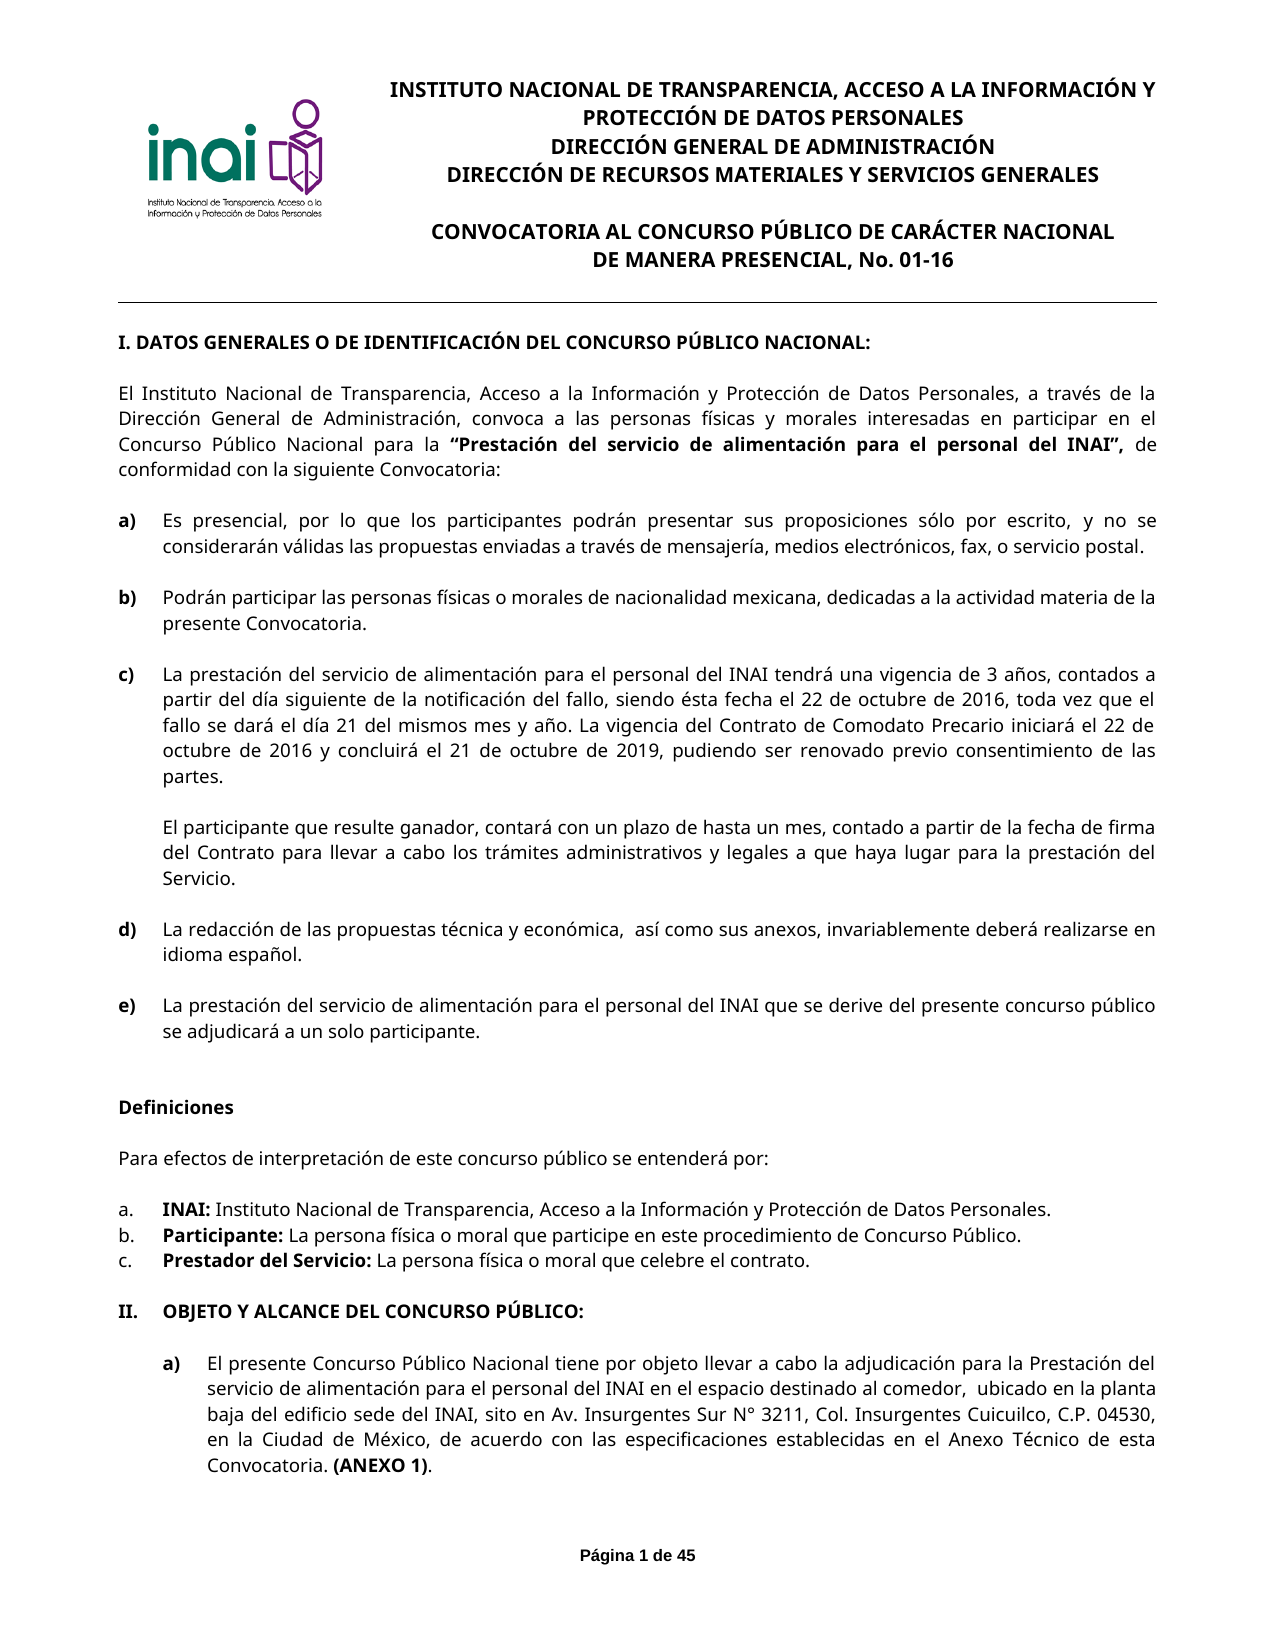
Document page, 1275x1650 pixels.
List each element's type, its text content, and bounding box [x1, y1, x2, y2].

text Para efectos de interpretación de este concurso público se entenderá por: [118, 1146, 1157, 1171]
text El participante que resulte ganador, contará con un plazo de hasta un mes, contado a partir de la fecha de firma del Contrato para llevar a cabo los trámites administrativos y legales a que haya lugar para la prestación del Servicio. [162, 814, 1157, 891]
list INAI: Instituto Nacional de Transparencia, Acceso a la Información y Protección de Datos Personales. [118, 1197, 1157, 1222]
picture [129, 75, 336, 251]
list La prestación del servicio de alimentación para el personal del INAI tendrá una vigencia de 3 años, contados a partir del día siguiente de la notificación del fallo, siendo ésta fecha el 22 de octubre de 2016, toda vez que el fallo se dará el día 21 del mismos mes y año. La vigencia del Contrato de Comodato Precario iniciará el 22 de octubre de 2016 y concluirá el 21 de octubre de 2019, pudiendo ser renovado previo consentimiento de las partes. [118, 661, 1157, 788]
list Prestador del Servicio: La persona física o moral que celebre el contrato. [118, 1248, 1157, 1273]
list La redacción de las propuestas técnica y económica, así como sus anexos, invariablemente deberá realizarse en idioma español. [118, 916, 1157, 967]
list Podrán participar las personas físicas o morales de nacionalidad mexicana, dedicadas a la actividad materia de la presente Convocatoria. [118, 584, 1157, 635]
text El Instituto Nacional de Transparencia, Acceso a la Información y Protección de Datos Personales, a través de la Dirección General de Administración, convoca a las personas físicas y morales interesadas en participar en el Concurso Público Nacional para la “Prestación del servicio de alimentación para el personal del INAI”, de conformidad con la siguiente Convocatoria: [118, 380, 1157, 482]
list OBJETO Y ALCANCE DEL CONCURSO PÚBLICO: [118, 1299, 1157, 1324]
list Participante: La persona física o moral que participe en este procedimiento de Concurso Público. [118, 1222, 1157, 1248]
list El presente Concurso Público Nacional tiene por objeto llevar a cabo la adjudicación para la Prestación del servicio de alimentación para el personal del INAI en el espacio destinado al comedor, ubicado en la planta baja del edificio sede del INAI, sito en Av. Insurgentes Sur N° 3211, Col. Insurgentes Cuicuilco, C.P. 04530, en la Ciudad de México, de acuerdo con las especificaciones establecidas en el Anexo Técnico de esta Convocatoria. (ANEXO 1). [162, 1350, 1157, 1477]
list La prestación del servicio de alimentación para el personal del INAI que se derive del presente concurso público se adjudicará a un solo participante. [118, 993, 1157, 1044]
text Definiciones [118, 1095, 1157, 1120]
list Es presencial, por lo que los participantes podrán presentar sus proposiciones sólo por escrito, y no se considerarán válidas las propuestas enviadas a través de mensajería, medios electrónicos, fax, o servicio postal. [118, 508, 1157, 559]
text I. DATOS GENERALES O DE IDENTIFICACIÓN DEL CONCURSO PÚBLICO NACIONAL: [118, 329, 1157, 354]
